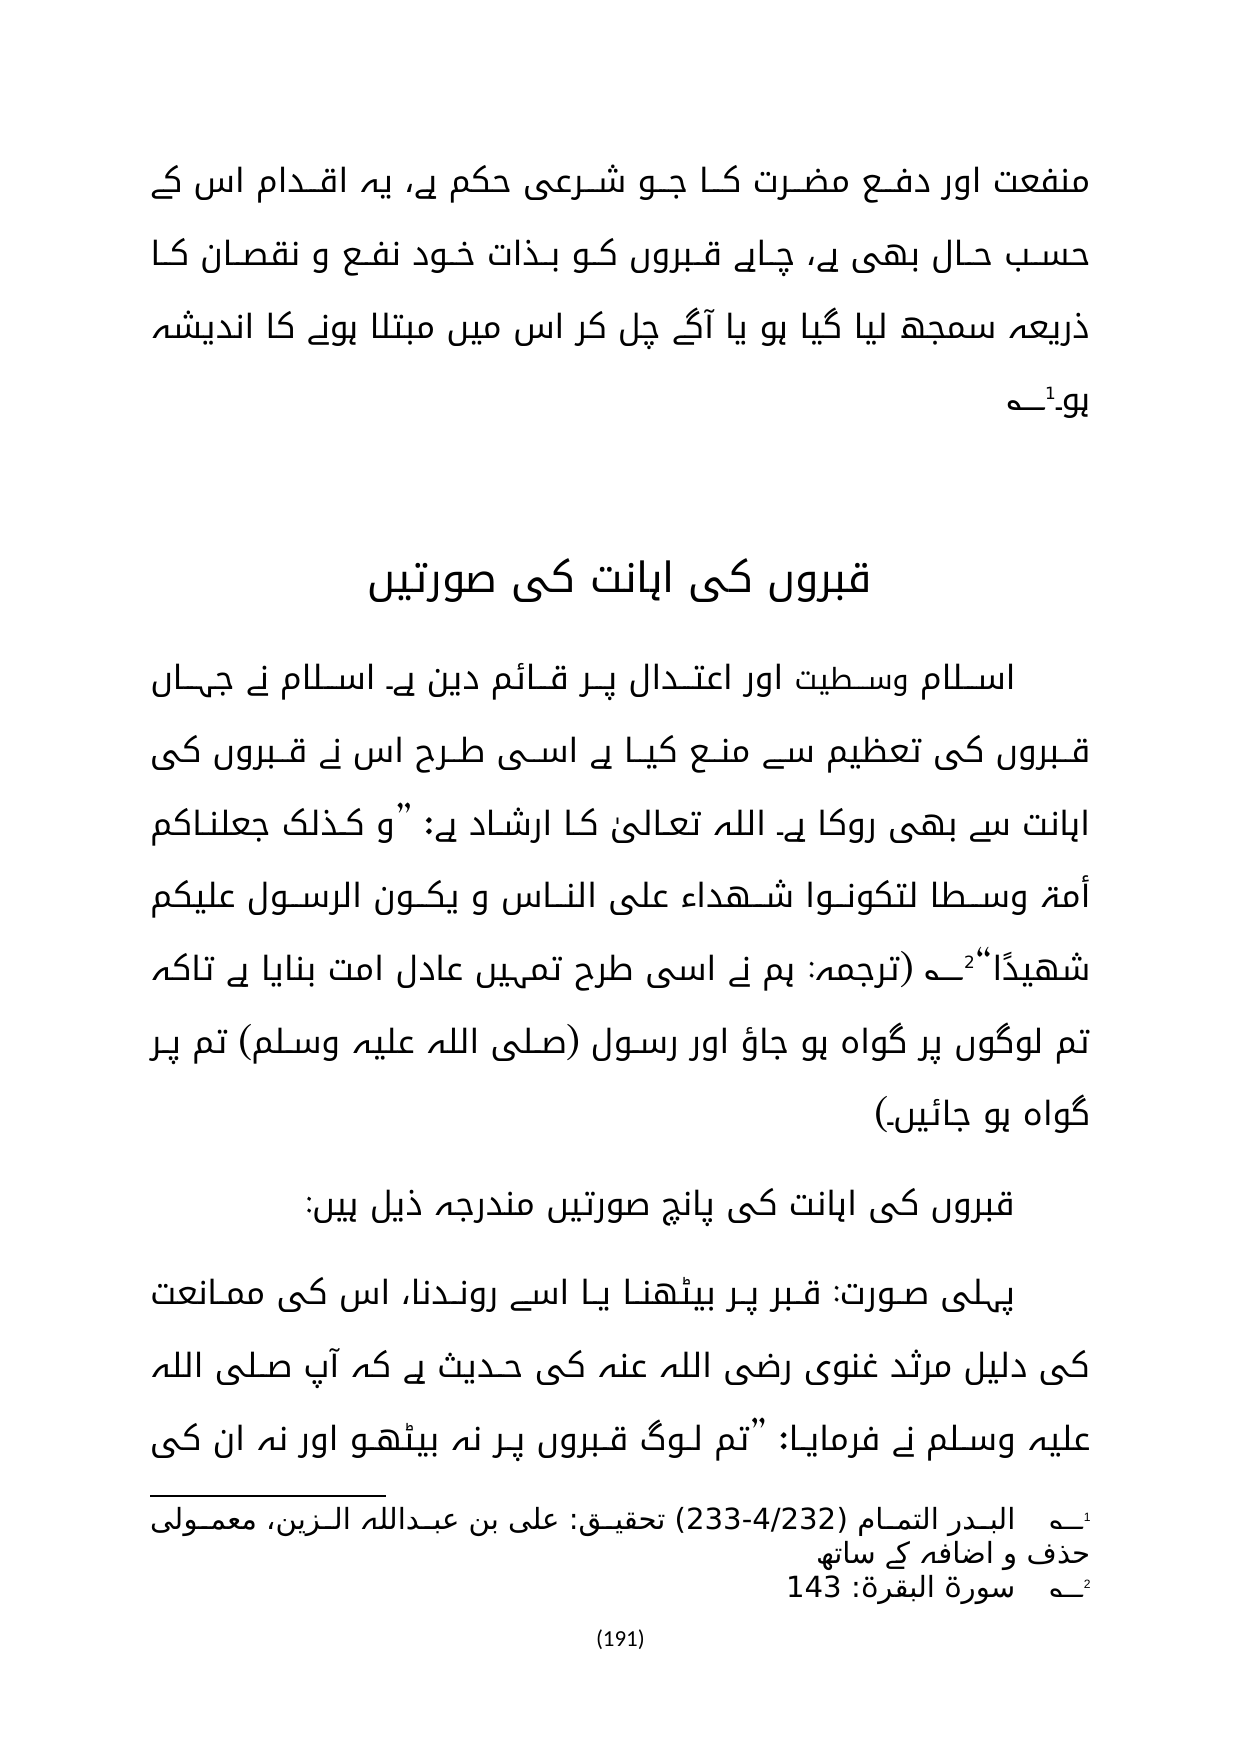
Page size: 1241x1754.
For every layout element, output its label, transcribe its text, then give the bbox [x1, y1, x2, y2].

text قبروں کی اہانت کی صورتیں [150, 539, 1090, 618]
text اسلام وسطیت اور اعتدال پر قائم دین ہے۔ اسلام نے جہاں قبروں کی تعظیم سے منع کیا ہے اسی طرح اس نے قبروں کی اہانت سے بھی روکا ہے۔ اللہ تعالیٰ کا ارشاد ہے: ”و کذلک جعلناکم أمۃ وسطا لتکونوا شھداء علی الناس و یکون الرسول علیکم شھیدًا“؎ (ترجمہ: ہم نے اسی طرح تمہیں عادل امت بنایا ہے تاکہ تم لوگوں پر گواہ ہو جاؤ اور رسول (صلی اللہ علیہ وسلم) تم پر گواہ ہو جائیں۔) [150, 647, 1090, 1146]
text قبروں کی اہانت کی پانچ صورتیں مندرجہ ذیل ہیں: [150, 1172, 1090, 1236]
text شیخ حسین بن محمد مغربی؎ رحمہ اللہ اپنی کتاب ”البدر التمام شرح بلوغ المرام“ میں رقمطراز ہیں: ”وہ احادیث جن میں قبروں کو سجدہ گاہ بنانے والوں پر لعنت کی گئی ہے اور ایسی قبروں کو بت اور غیراللہ کی پرستش کے مقامات سے تشبیہ دی گئی ہے، مثلاً یہ حدیث ”لا تجعلوا قبری و ثنا یعبد من دون اللہ“ (میری قبر کو بت اور استھان نہ بنا لینا اللہ کو چھوڑ کر جس کی عبادت کی جاتی ہے۔) ان احادیث سے قبروں کے اوپر عمارت بنانے، ان کی تزئین کاری، چونہ کاری، وہاں پر خوبصورت و آراستہ صندوق رکھنے، قبروں کے اوپر اور ان کی فضا میں پردے لٹکانے اور قبر کی دیوار کو برکت کے لئے چھونے کی حرمت معلوم ہوتی ہے۔ زمانہ گزرنے کے ساتھ اور جہالت و ناواقفیت کے عام ہونے کی وجہ سے یہی سارے کام لوگوں کو اس بت پرستی تک پہنچا دیتے ہیں جس میں پچھلی قومیں ملوث ہو چکی ہیں۔ اسی لئے اسلام میں ان تمام کاموں سے بالکلیہ منع کیا گیا ہے تاکہ فساد عقیدہ کا سبب بننے والے ان وسائل و ذرائع کا وجود ہی باقی نہ رہے۔ اسلام میں حصول منفعت اور دفع مضرت کا جو شرعی حکم ہے، یہ اقدام اس کے حسب حال بھی ہے، چاہے قبروں کو بذات خود نفع و نقصان کا ذریعہ سمجھ لیا گیا ہو یا آگے چل کر اس میں مبتلا ہونے کا اندیشہ ہو۔؎ [150, 150, 1090, 431]
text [150, 1262, 1090, 1471]
